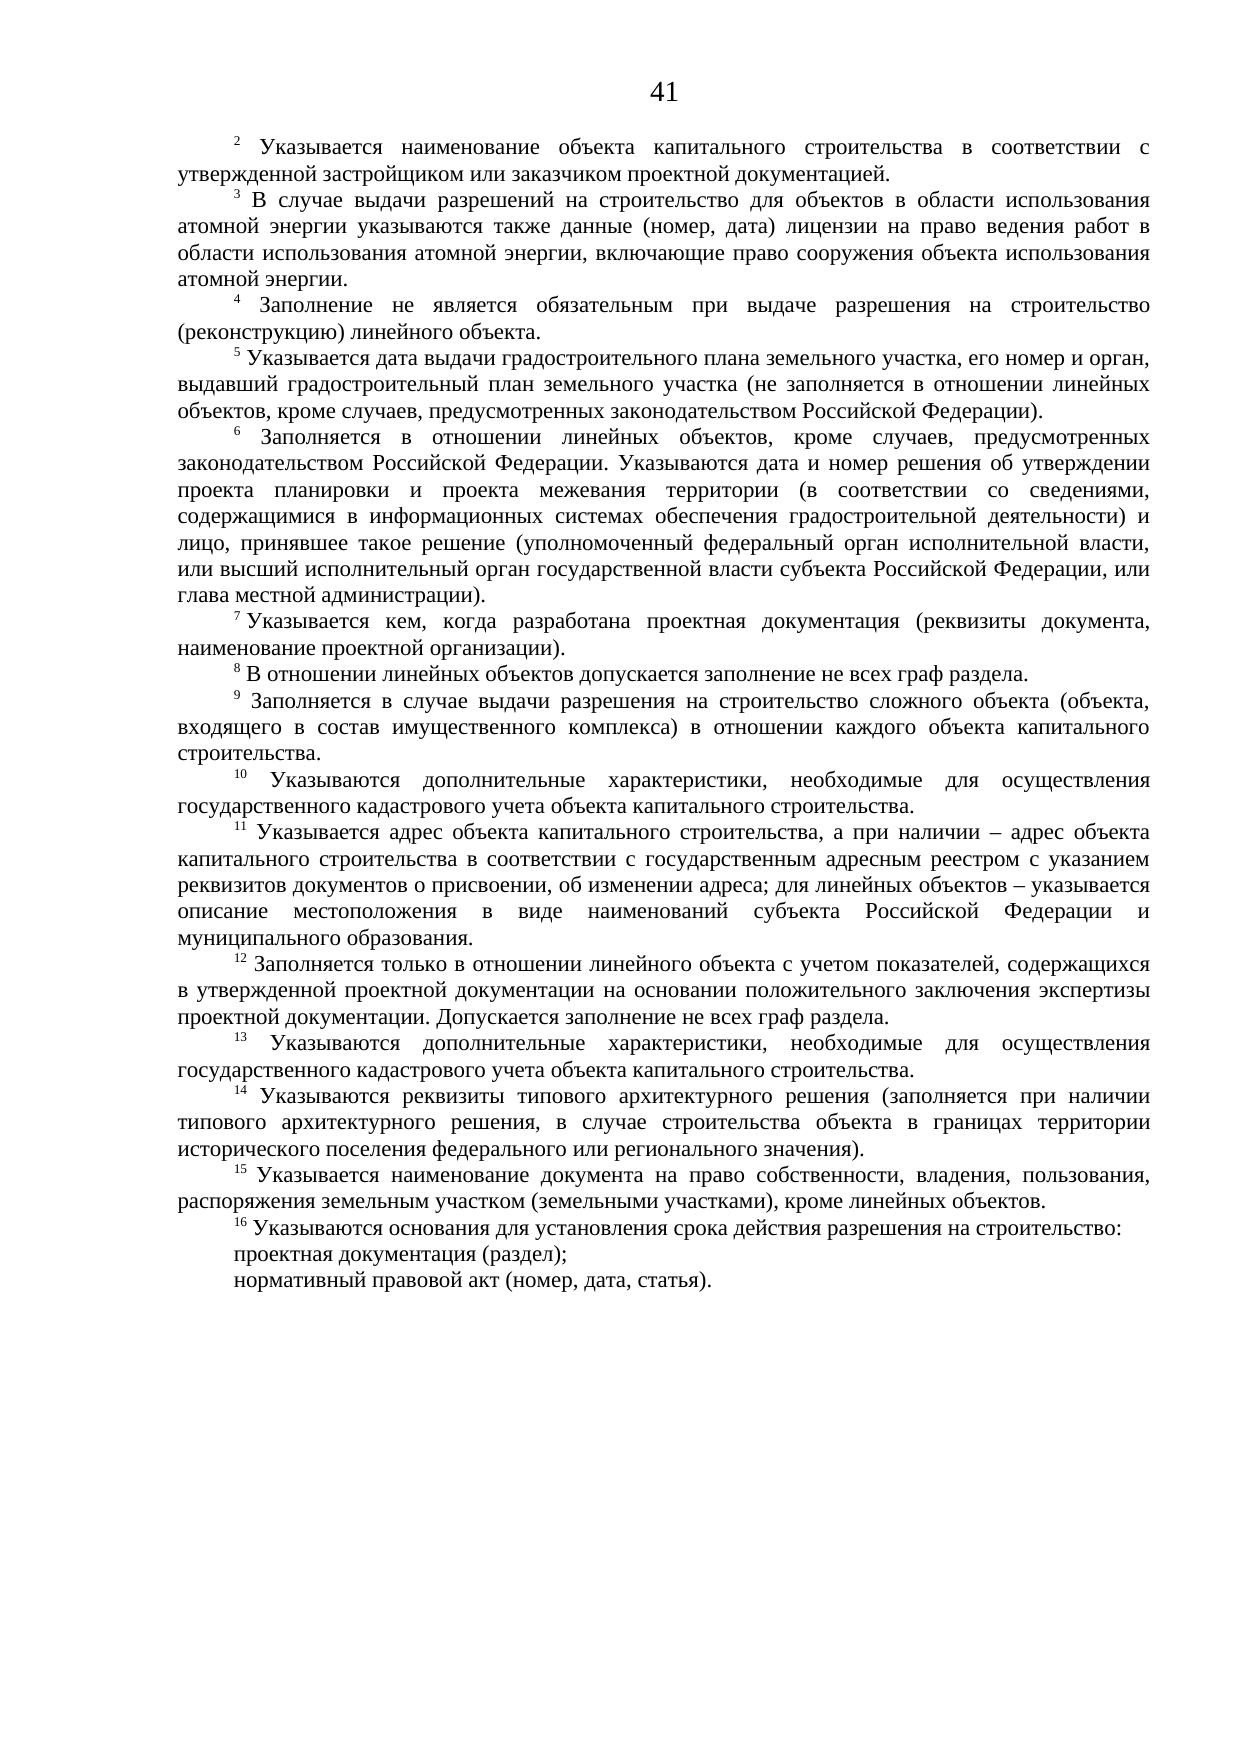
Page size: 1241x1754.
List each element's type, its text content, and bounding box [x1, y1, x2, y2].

text 4 Заполнение не является обязательным при выдаче разрешения на строительство (реконструкцию) линейного объекта. [177, 291, 1152, 344]
text 15 Указывается наименование документа на право собственности, владения, пользования, распоряжения земельным участком (земельными участками), кроме линейных объектов. [177, 1161, 1152, 1214]
text 2 Указывается наименование объекта капитального строительства в соответствии с утвержденной застройщиком или заказчиком проектной документацией. [177, 133, 1152, 186]
text 11 Указывается адрес объекта капитального строительства, а при наличии – адрес объекта капитального строительства в соответствии с государственным адресным реестром с указанием реквизитов документов о присвоении, об изменении адреса; для линейных объектов – указывается описание местоположения в виде наименований субъекта Российской Федерации и муниципального образования. [177, 818, 1152, 950]
text нормативный правовой акт (номер, дата, статья). [177, 1266, 1152, 1293]
text 10 Указываются дополнительные характеристики, необходимые для осуществления государственного кадастрового учета объекта капитального строительства. [177, 766, 1152, 818]
text 7 Указывается кем, когда разработана проектная документация (реквизиты документа, наименование проектной организации). [177, 608, 1152, 660]
text 13 Указываются дополнительные характеристики, необходимые для осуществления государственного кадастрового учета объекта капитального строительства. [177, 1029, 1152, 1082]
text 14 Указываются реквизиты типового архитектурного решения (заполняется при наличии типового архитектурного решения, в случае строительства объекта в границах территории исторического поселения федерального или регионального значения). [177, 1082, 1152, 1161]
text 6 Заполняется в отношении линейных объектов, кроме случаев, предусмотренных законодательством Российской Федерации. Указываются дата и номер решения об утверждении проекта планировки и проекта межевания территории (в соответствии со сведениями, содержащимися в информационных системах обеспечения градостроительной деятельности) и лицо, принявшее такое решение (уполномоченный федеральный орган исполнительной власти, или высший исполнительный орган государственной власти субъекта Российской Федерации, или глава местной администрации). [177, 423, 1152, 608]
text 9 Заполняется в случае выдачи разрешения на строительство сложного объекта (объекта, входящего в состав имущественного комплекса) в отношении каждого объекта капитального строительства. [177, 687, 1152, 766]
text проектная документация (раздел); [177, 1240, 1152, 1266]
text 16 Указываются основания для установления срока действия разрешения на строительство: [177, 1214, 1152, 1240]
text 5 Указывается дата выдачи градостроительного плана земельного участка, его номер и орган, выдавший градостроительный план земельного участка (не заполняется в отношении линейных объектов, кроме случаев, предусмотренных законодательством Российской Федерации). [177, 344, 1152, 423]
text 12 Заполняется только в отношении линейного объекта с учетом показателей, содержащихся в утвержденной проектной документации на основании положительного заключения экспертизы проектной документации. Допускается заполнение не всех граф раздела. [177, 950, 1152, 1029]
text 3 В случае выдачи разрешений на строительство для объектов в области использования атомной энергии указываются также данные (номер, дата) лицензии на право ведения работ в области использования атомной энергии, включающие право сооружения объекта использования атомной энергии. [177, 186, 1152, 291]
text 8 В отношении линейных объектов допускается заполнение не всех граф раздела. [177, 660, 1152, 687]
